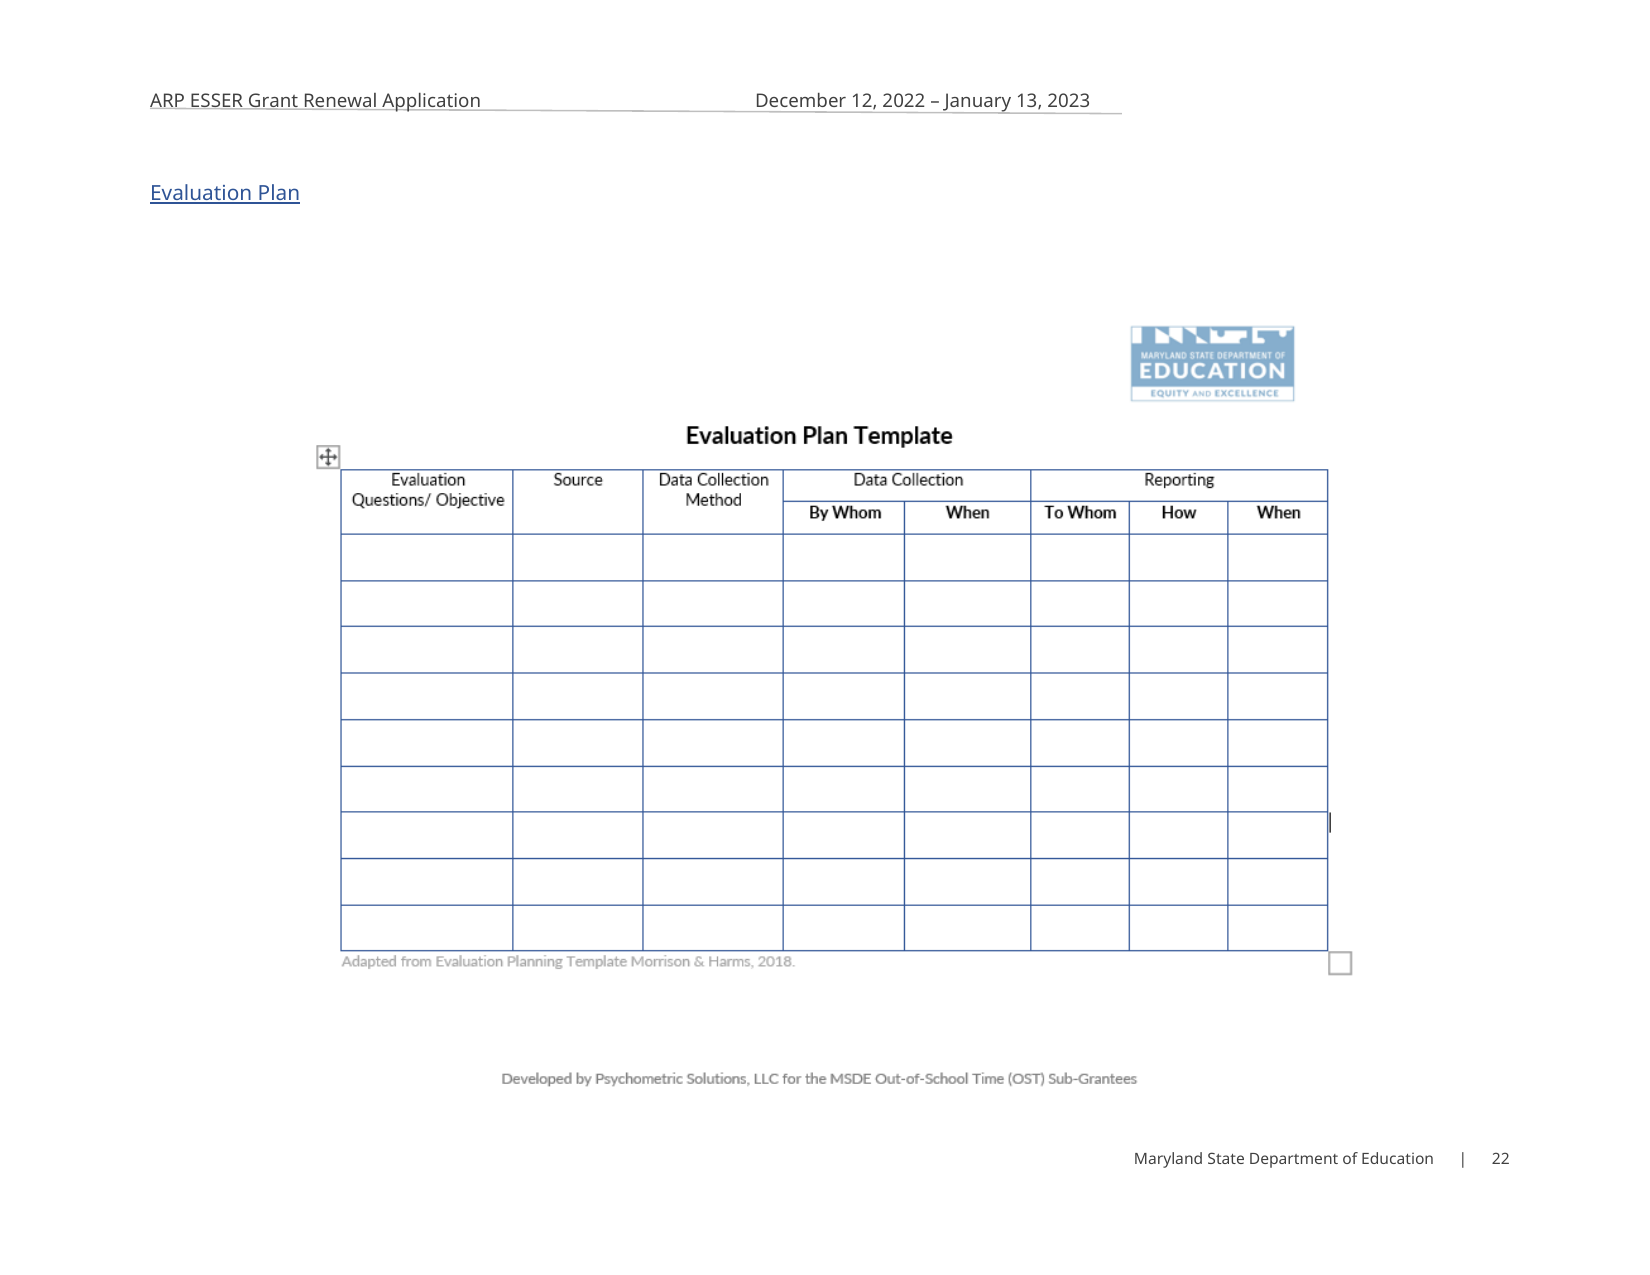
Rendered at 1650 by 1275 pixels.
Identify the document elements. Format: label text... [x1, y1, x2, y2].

text Evaluation Plan [150, 178, 1500, 207]
picture [266, 285, 1384, 1113]
